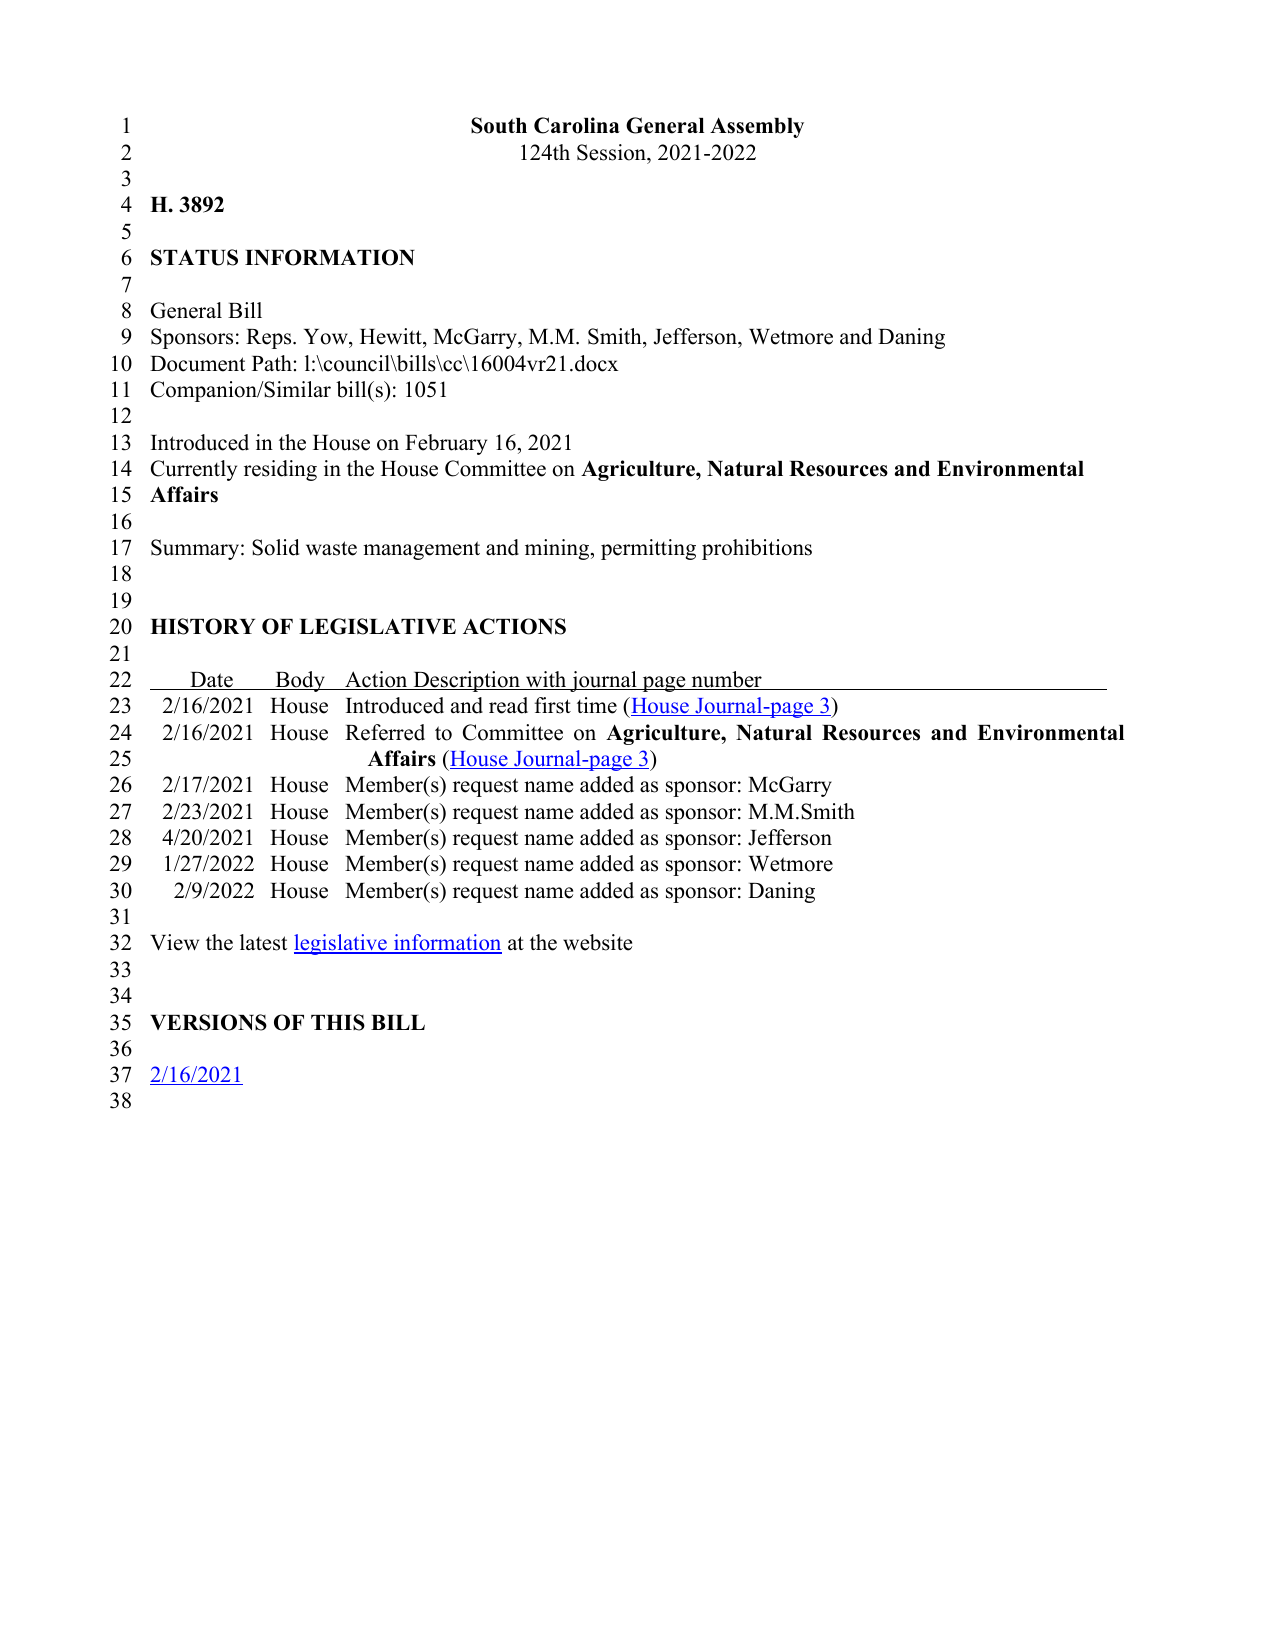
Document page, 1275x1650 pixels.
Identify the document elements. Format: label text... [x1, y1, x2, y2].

text 2/9/2022 House Member(s) request name added as sponsor: Daning [150, 877, 1125, 903]
text Introduced in the House on February 16, 2021 [150, 429, 1125, 455]
text Document Path: l:\council\bills\cc\16004vr21.docx [150, 350, 1125, 376]
text 2/16/2021 House Referred to Committee on Agriculture, Natural Resources and Environmental Affairs (House Journal-page 3) [150, 719, 1125, 771]
text Companion/Similar bill(s): 1051 [150, 376, 1125, 402]
text HISTORY OF LEGISLATIVE ACTIONS [150, 613, 1125, 639]
text Currently residing in the House Committee on Agriculture, Natural Resources and Environmental Affairs [150, 455, 1125, 508]
text H. 3892 [150, 192, 1125, 218]
text 1/27/2022 House Member(s) request name added as sponsor: Wetmore [150, 850, 1125, 877]
text 2/16/2021 [150, 1061, 1125, 1088]
text 124th Session, 2021-2022 [150, 139, 1125, 165]
text 2/16/2021 House Introduced and read first time (House Journal-page 3) [150, 692, 1125, 719]
text South Carolina General Assembly [150, 112, 1125, 139]
text 2/17/2021 House Member(s) request name added as sponsor: McGarry [150, 771, 1125, 798]
text 4/20/2021 House Member(s) request name added as sponsor: Jefferson [150, 824, 1125, 850]
text Sponsors: Reps. Yow, Hewitt, McGarry, M.M. Smith, Jefferson, Wetmore and Daning [150, 323, 1125, 350]
text Date Body Action Description with journal page number [150, 666, 1125, 692]
text VERSIONS OF THIS BILL [150, 1008, 1125, 1035]
text Summary: Solid waste management and mining, permitting prohibitions [150, 534, 1125, 561]
text STATUS INFORMATION [150, 244, 1125, 271]
text View the latest legislative information at the website [150, 929, 1125, 956]
text General Bill [150, 297, 1125, 323]
text 2/23/2021 House Member(s) request name added as sponsor: M.M.Smith [150, 798, 1125, 824]
